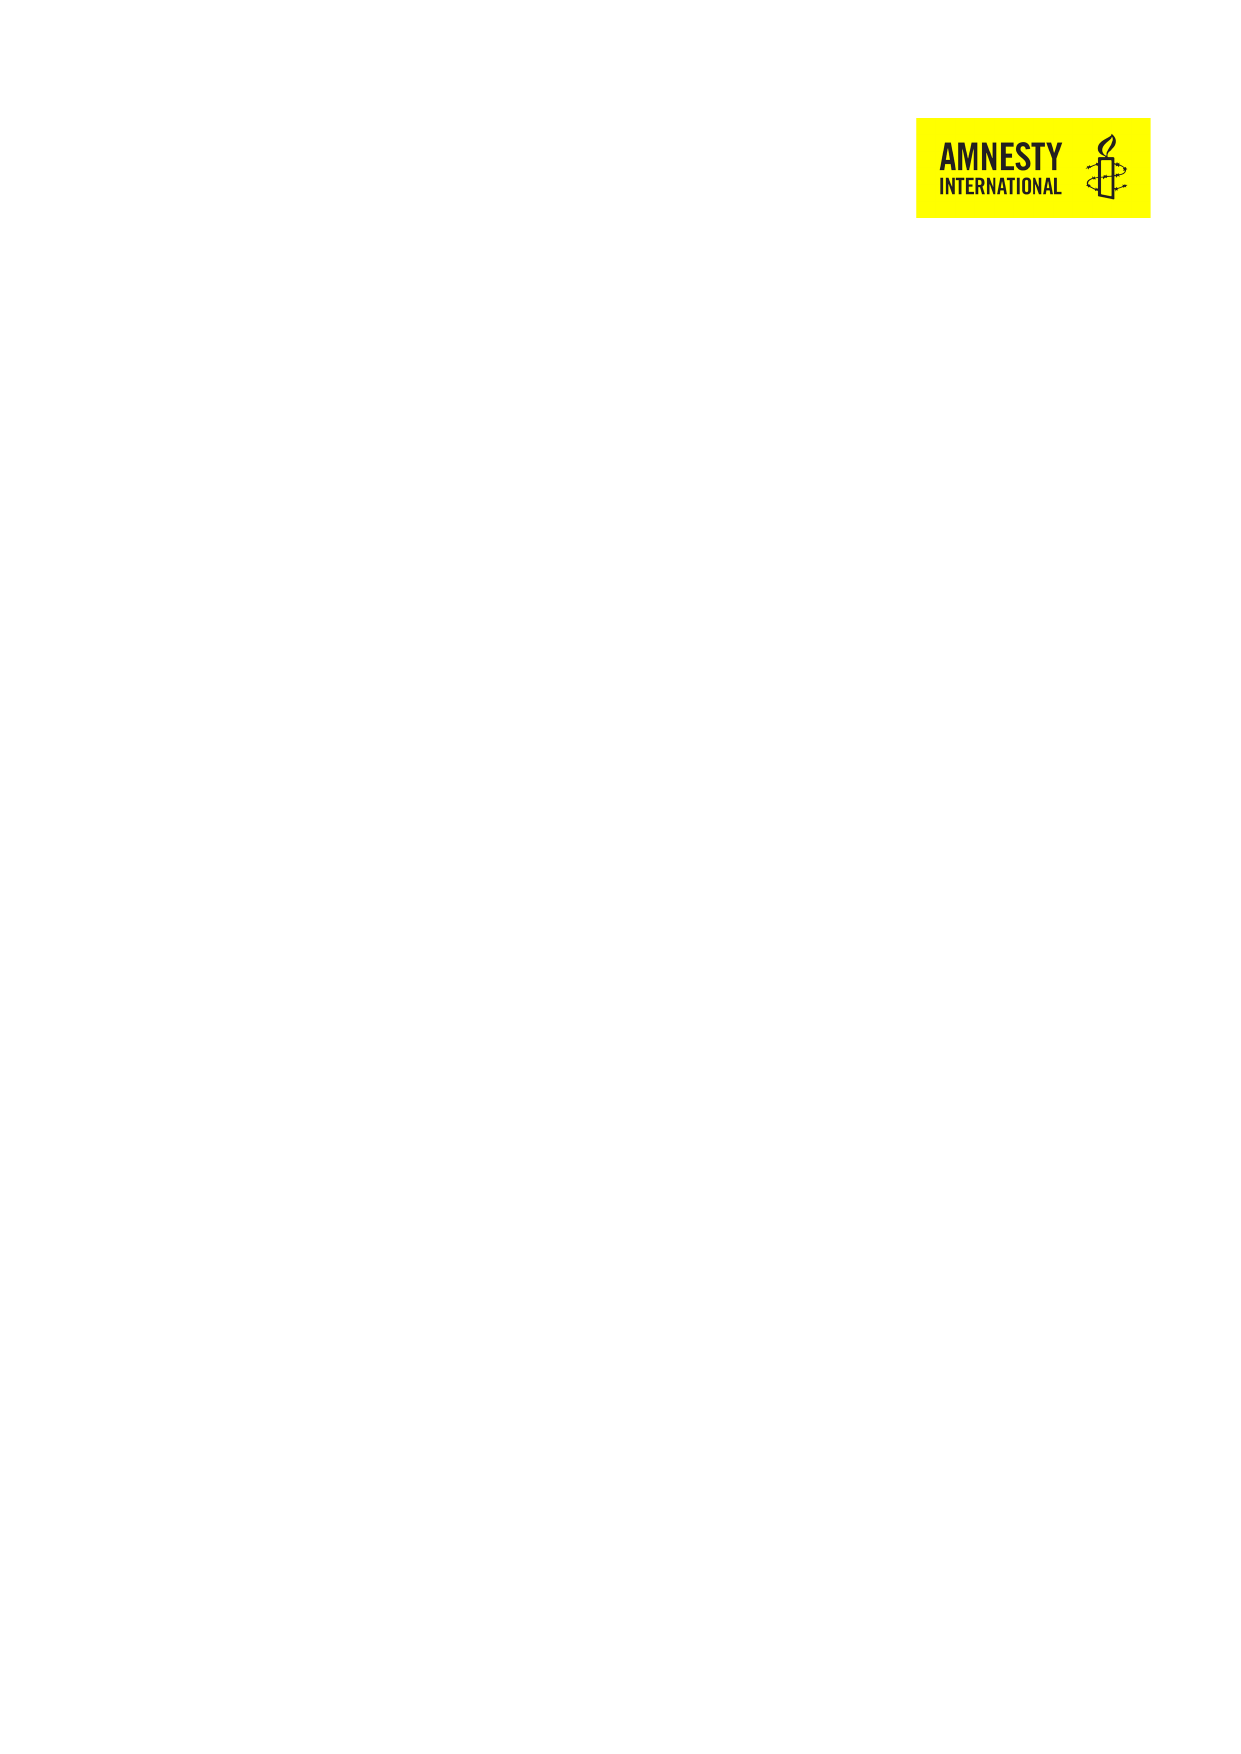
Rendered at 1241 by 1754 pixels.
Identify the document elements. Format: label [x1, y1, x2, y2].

picture [916, 118, 1151, 218]
